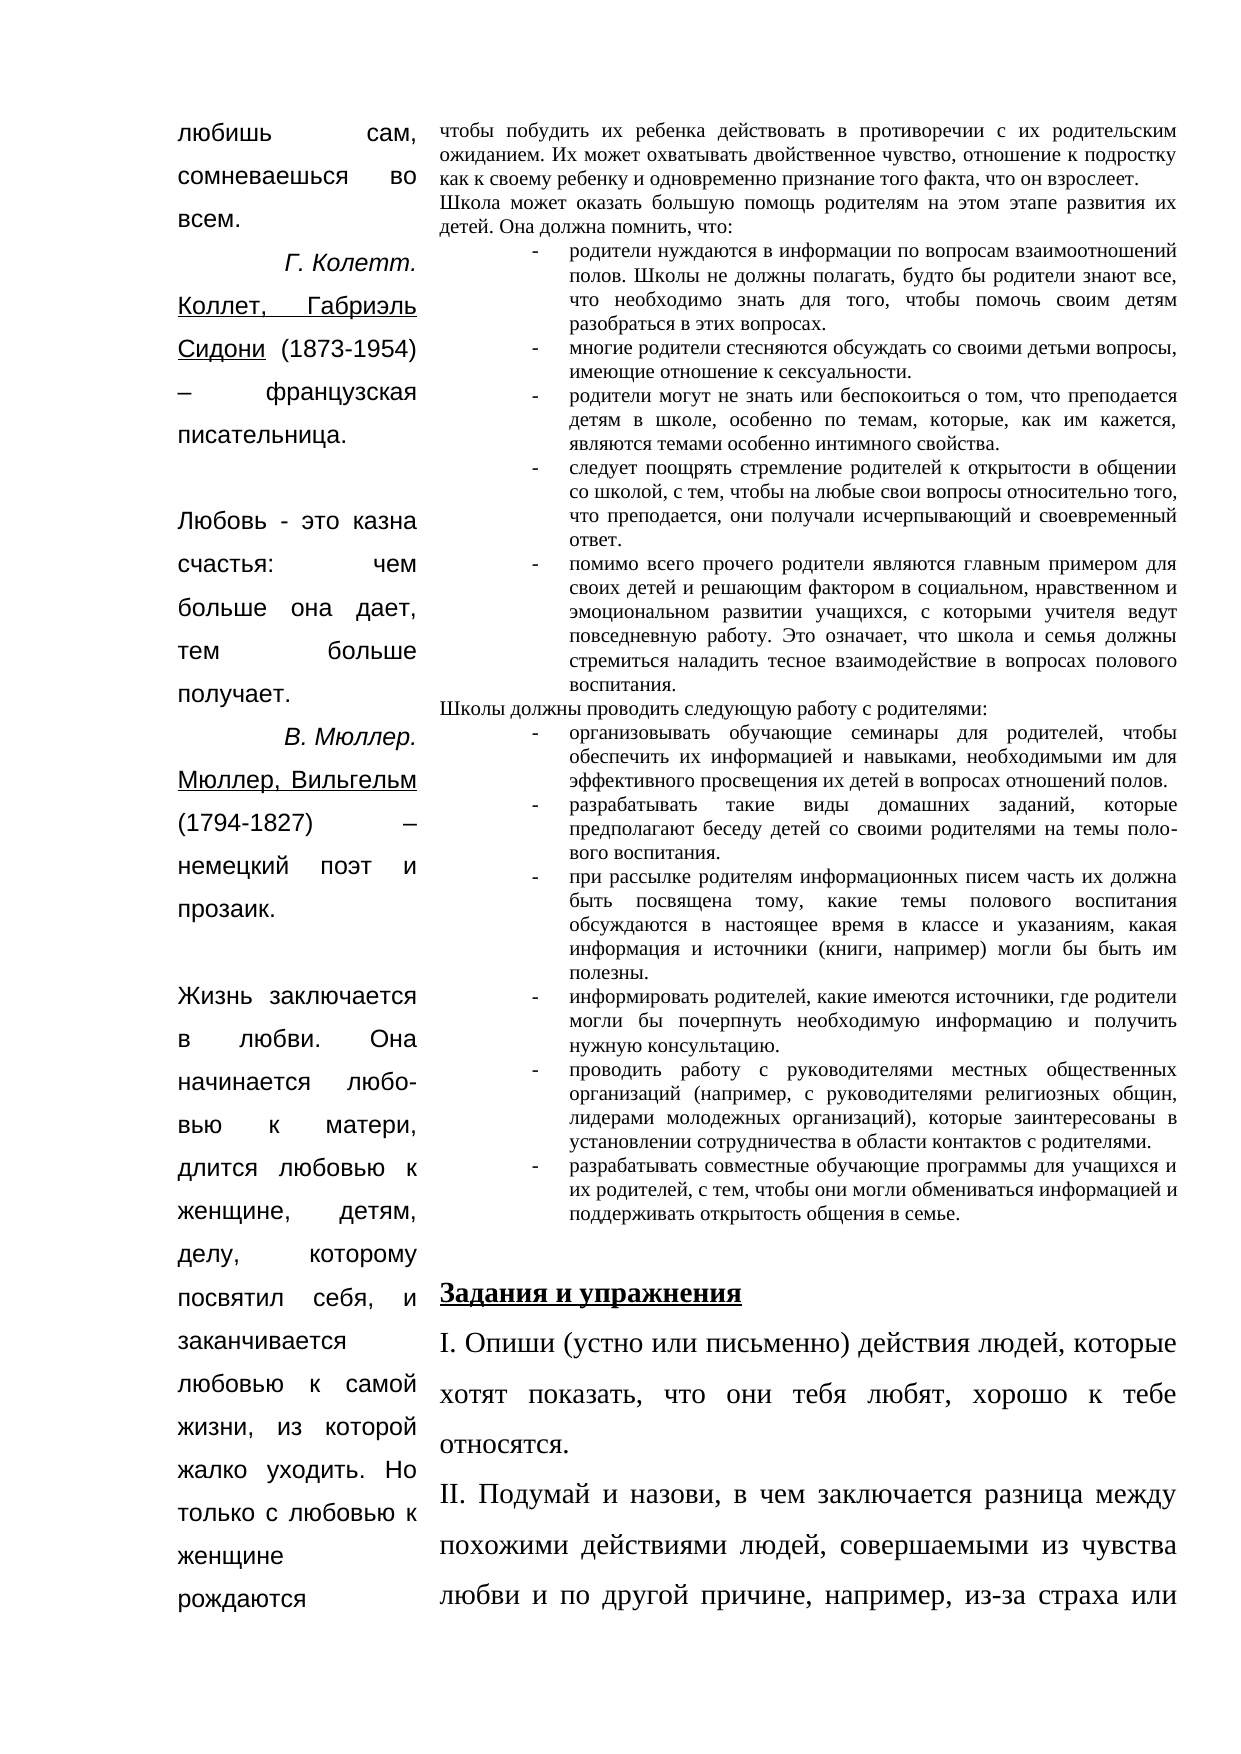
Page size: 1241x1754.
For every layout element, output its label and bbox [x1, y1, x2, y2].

table_header [166, 118, 428, 1613]
table_header [428, 118, 1189, 1613]
